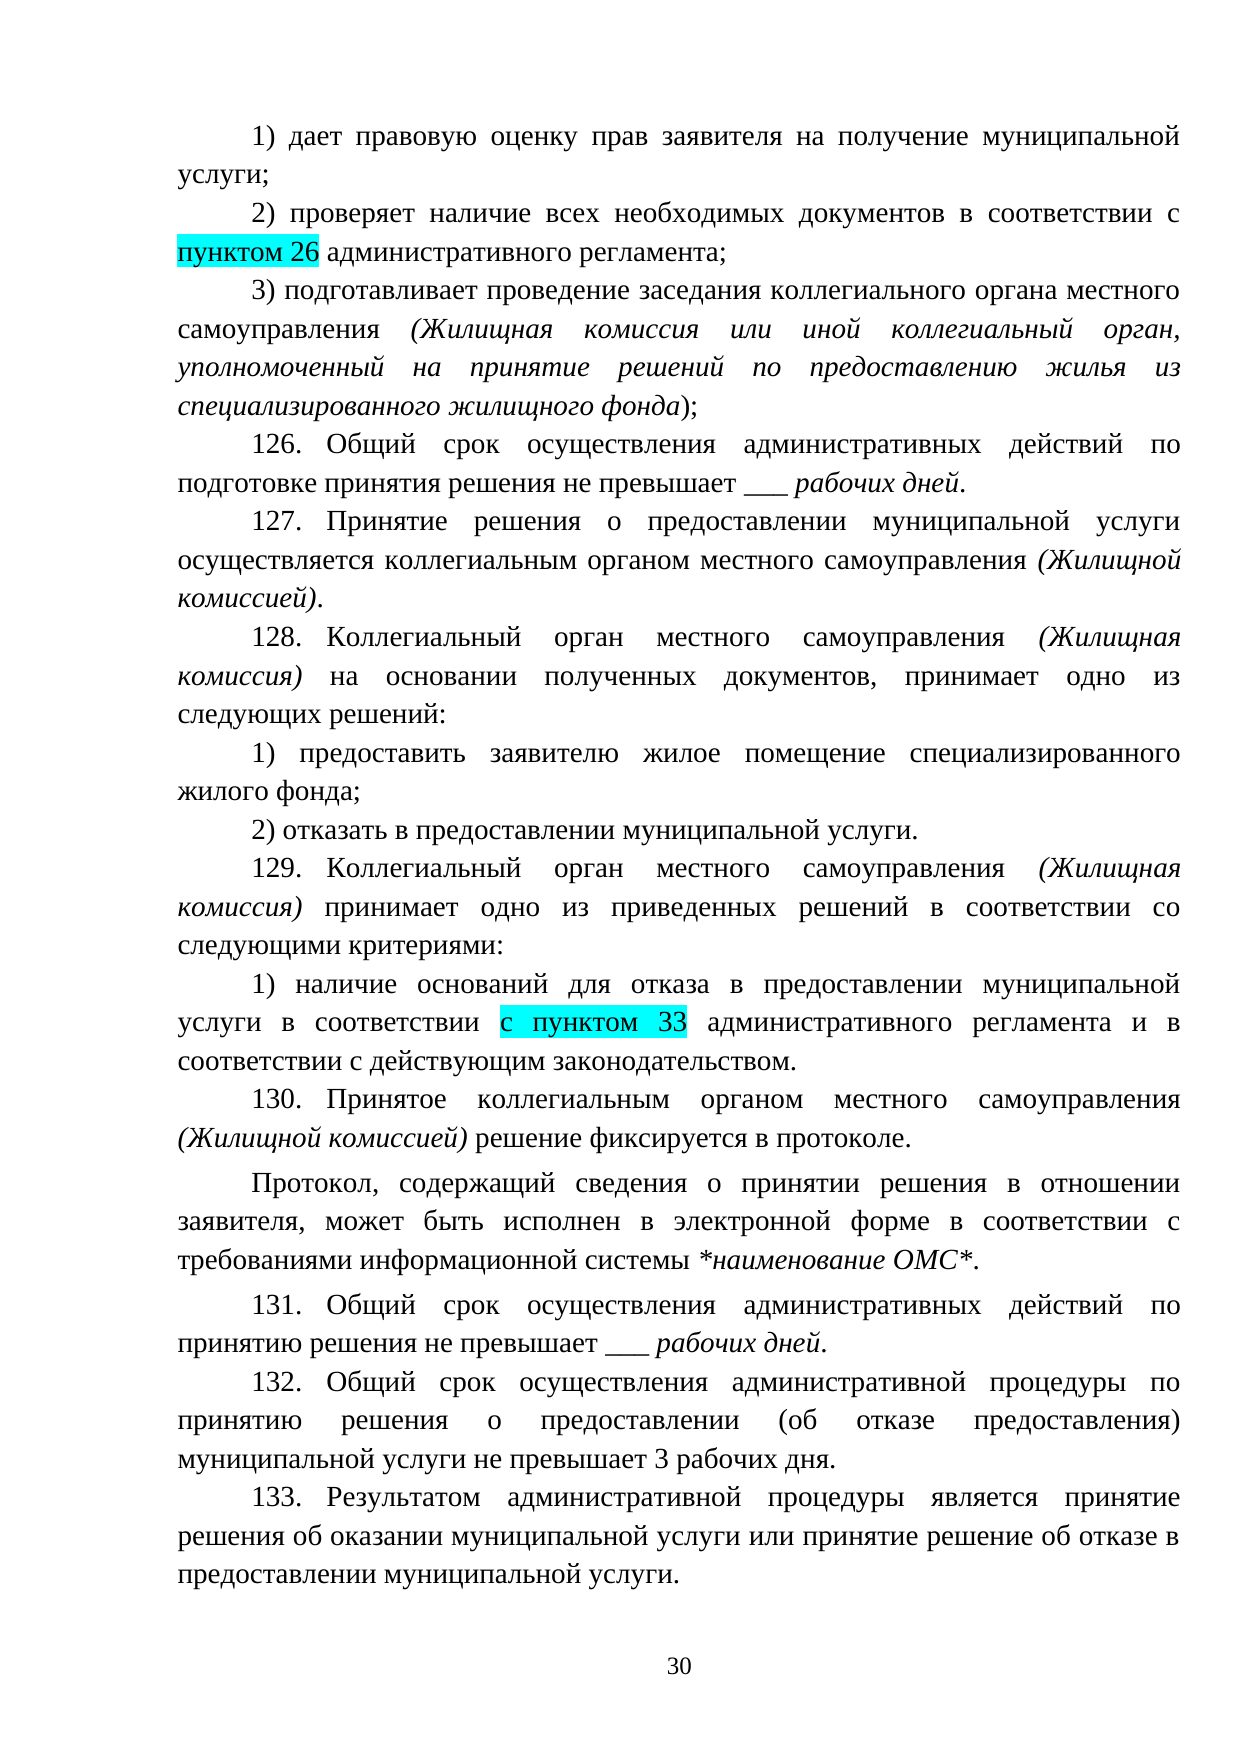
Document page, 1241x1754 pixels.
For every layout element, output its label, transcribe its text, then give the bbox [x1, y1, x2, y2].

list 1) предоставить заявителю жилое помещение специализированного жилого фонда; [177, 735, 1181, 807]
list Коллегиальный орган местного самоуправления (Жилищная комиссия) принимает одно из приведенных решений в соответствии со следующими критериями: [177, 850, 1181, 961]
list Общий срок осуществления административных действий по принятию решения не превышает ___ рабочих дней. [177, 1287, 1181, 1359]
list Принятие решения о предоставлении муниципальной услуги осуществляется коллегиальным органом местного самоуправления (Жилищной комиссией). [177, 503, 1181, 614]
text Протокол, содержащий сведения о принятии решения в отношении заявителя, может быть исполнен в электронной форме в соответствии с требованиями информационной системы *наименование ОМС*. [177, 1165, 1181, 1276]
list 1) дает правовую оценку прав заявителя на получение муниципальной услуги; [177, 118, 1181, 190]
list Общий срок осуществления административных действий по подготовке принятия решения не превышает ___ рабочих дней. [177, 426, 1181, 498]
list 2) проверяет наличие всех необходимых документов в соответствии с пунктом 26 административного регламента; [177, 195, 1181, 267]
list 3) подготавливает проведение заседания коллегиального органа местного самоуправления (Жилищная комиссия или иной коллегиальный орган, уполномоченный на принятие решений по предоставлению жилья из специализированного жилищного фонда); [177, 272, 1181, 421]
list Общий срок осуществления административной процедуры по принятию решения о предоставлении (об отказе предоставления) муниципальной услуги не превышает 3 рабочих дня. [177, 1364, 1181, 1474]
list 2) отказать в предоставлении муниципальной услуги. [177, 812, 1181, 845]
list 1) наличие оснований для отказа в предоставлении муниципальной услуги в соответствии с пунктом 33 административного регламента и в соответствии с действующим законодательством. [177, 966, 1181, 1077]
list Принятое коллегиальным органом местного самоуправления (Жилищной комиссией) решение фиксируется в протоколе. [177, 1082, 1181, 1154]
list Результатом административной процедуры является принятие решения об оказании муниципальной услуги или принятие решение об отказе в предоставлении муниципальной услуги. [177, 1479, 1181, 1590]
list Коллегиальный орган местного самоуправления (Жилищная комиссия) на основании полученных документов, принимает одно из следующих решений: [177, 619, 1181, 730]
